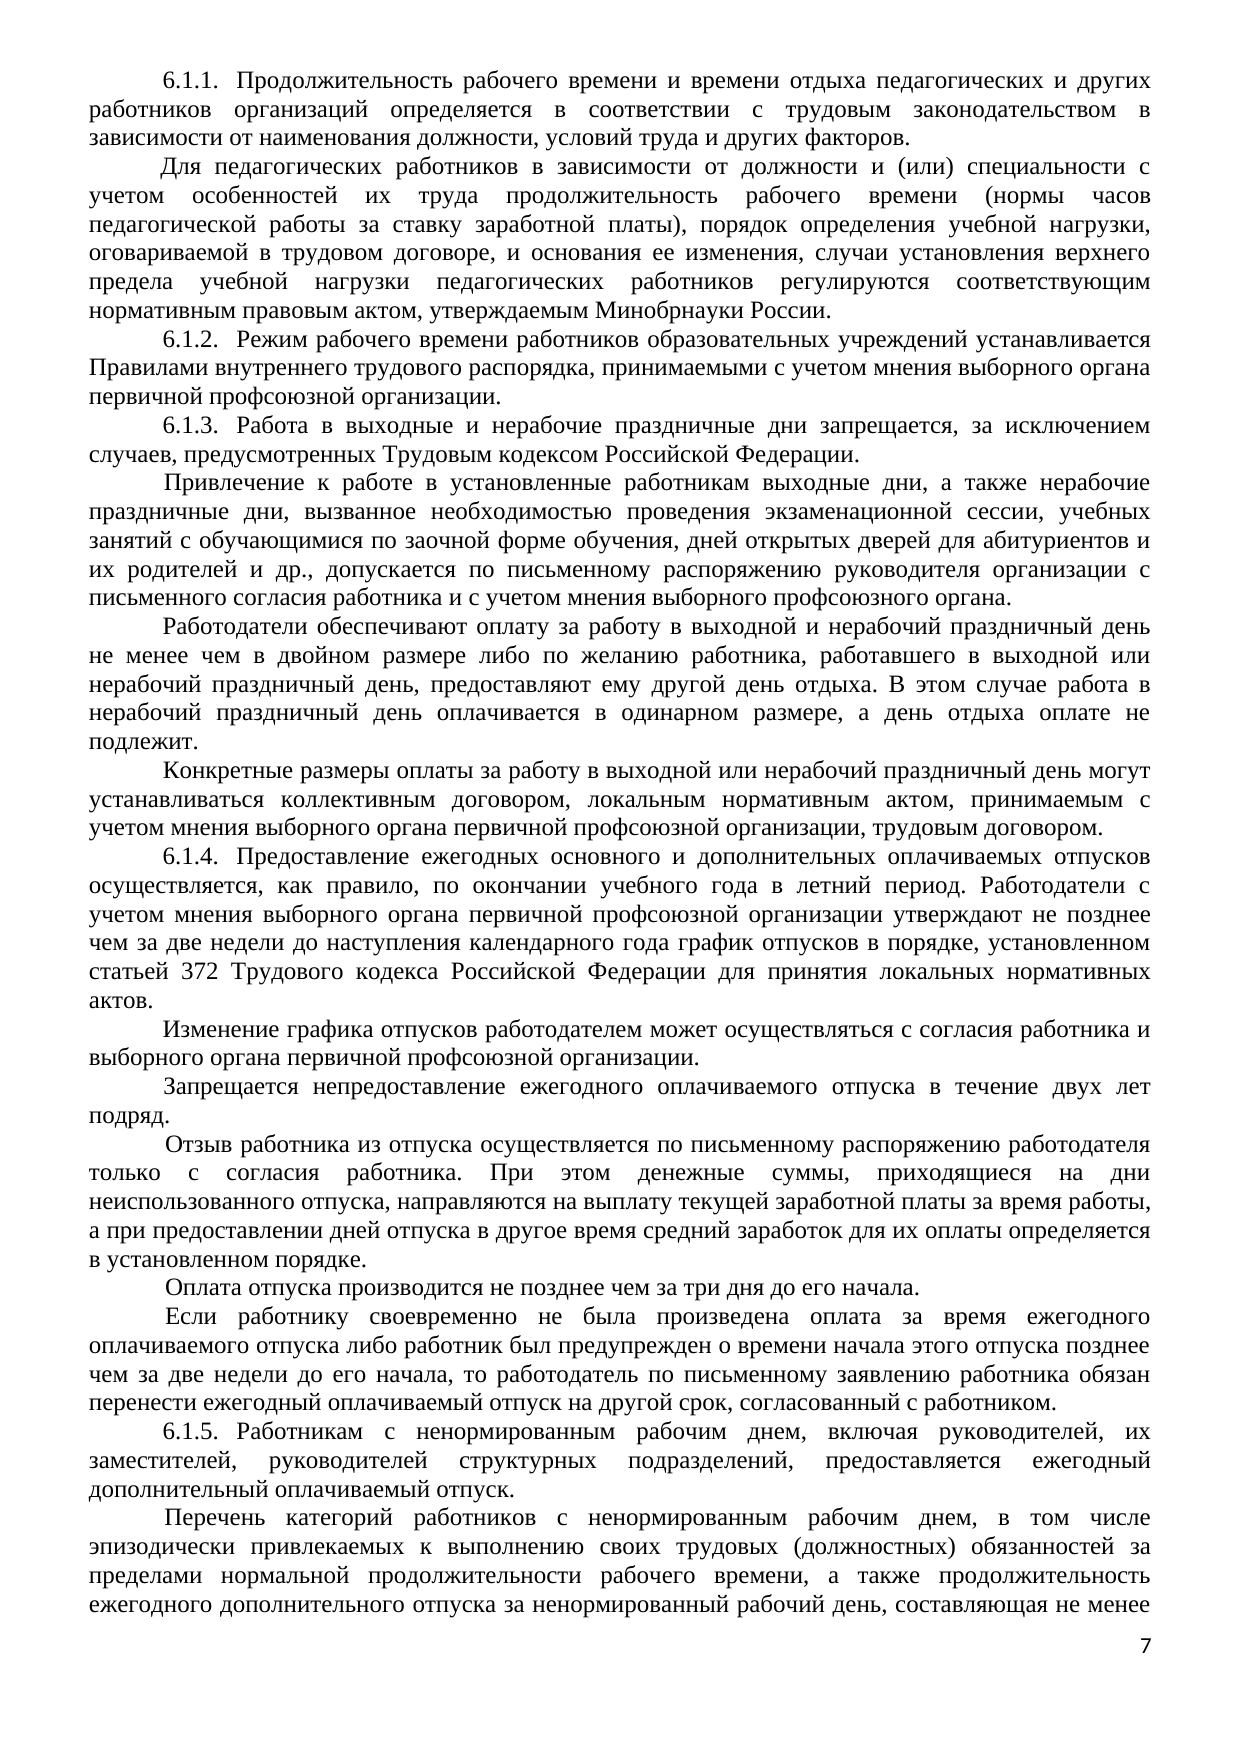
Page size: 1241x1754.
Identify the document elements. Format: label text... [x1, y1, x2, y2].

list Работа в выходные и нерабочие праздничные дни запрещается, за исключением случаев, предусмотренных Трудовым кодексом Российской Федерации. [89, 410, 1152, 467]
text Запрещается непредоставление ежегодного оплачиваемого отпуска в течение двух лет подряд. [89, 1071, 1152, 1129]
text Оплата отпуска производится не позднее чем за три дня до его начала. [89, 1272, 1152, 1301]
text Отзыв работника из отпуска осуществляется по письменному распоряжению работодателя только с согласия работника. При этом денежные суммы, приходящиеся на дни неиспользованного отпуска, направляются на выплату текущей заработной платы за время работы, а при предоставлении дней отпуска в другое время средний заработок для их оплаты определяется в установленном порядке. [89, 1129, 1152, 1272]
list Работникам с ненормированным рабочим днем, включая руководителей, их заместителей, руководителей структурных подразделений, предоставляется ежегодный дополнительный оплачиваемый отпуск. [89, 1416, 1152, 1502]
text Если работнику своевременно не была произведена оплата за время ежегодного оплачиваемого отпуска либо работник был предупрежден о времени начала этого отпуска позднее чем за две недели до его начала, то работодатель по письменному заявлению работника обязан перенести ежегодный оплачиваемый отпуск на другой срок, согласованный с работником. [89, 1301, 1152, 1416]
text Изменение графика отпусков работодателем может осуществляться с согласия работника и выборного органа первичной профсоюзной организации. [89, 1014, 1152, 1071]
text Привлечение к работе в установленные работникам выходные дни, а также нерабочие праздничные дни, вызванное необходимостью проведения экзаменационной сессии, учебных занятий с обучающимися по заочной форме обучения, дней открытых дверей для абитуриентов и их родителей и др., допускается по письменному распоряжению руководителя организации с письменного согласия работника и с учетом мнения выборного профсоюзного органа. [89, 467, 1152, 611]
text Конкретные размеры оплаты за работу в выходной или нерабочий праздничный день могут устанавливаться коллективным договором, локальным нормативным актом, принимаемым с учетом мнения выборного органа первичной профсоюзной организации, трудовым договором. [89, 755, 1152, 841]
text Для педагогических работников в зависимости от должности и (или) специальности с учетом особенностей их труда продолжительность рабочего времени (нормы часов педагогической работы за ставку заработной платы), порядок определения учебной нагрузки, оговариваемой в трудовом договоре, и основания ее изменения, случаи установления верхнего предела учебной нагрузки педагогических работников регулируются соответствующим нормативным правовым актом, утверждаемым Минобрнауки России. [89, 151, 1152, 324]
list Предоставление ежегодных основного и дополнительных оплачиваемых отпусков осуществляется, как правило, по окончании учебного года в летний период. Работодатели с учетом мнения выборного органа первичной профсоюзной организации утверждают не позднее чем за две недели до наступления календарного года график отпусков в порядке, установленном статьей 372 Трудового кодекса Российской Федерации для принятия локальных нормативных актов. [89, 841, 1152, 1014]
list Режим рабочего времени работников образовательных учреждений устанавливается Правилами внутреннего трудового распорядка, принимаемыми с учетом мнения выборного органа первичной профсоюзной организации. [89, 324, 1152, 410]
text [89, 1502, 1152, 1617]
list Продолжительность рабочего времени и времени отдыха педагогических и других работников организаций определяется в соответствии с трудовым законодательством в зависимости от наименования должности, условий труда и других факторов. [89, 65, 1152, 151]
text Работодатели обеспечивают оплату за работу в выходной и нерабочий праздничный день не менее чем в двойном размере либо по желанию работника, работавшего в выходной или нерабочий праздничный день, предоставляют ему другой день отдыха. В этом случае работа в нерабочий праздничный день оплачивается в одинарном размере, а день отдыха оплате не подлежит. [89, 611, 1152, 755]
